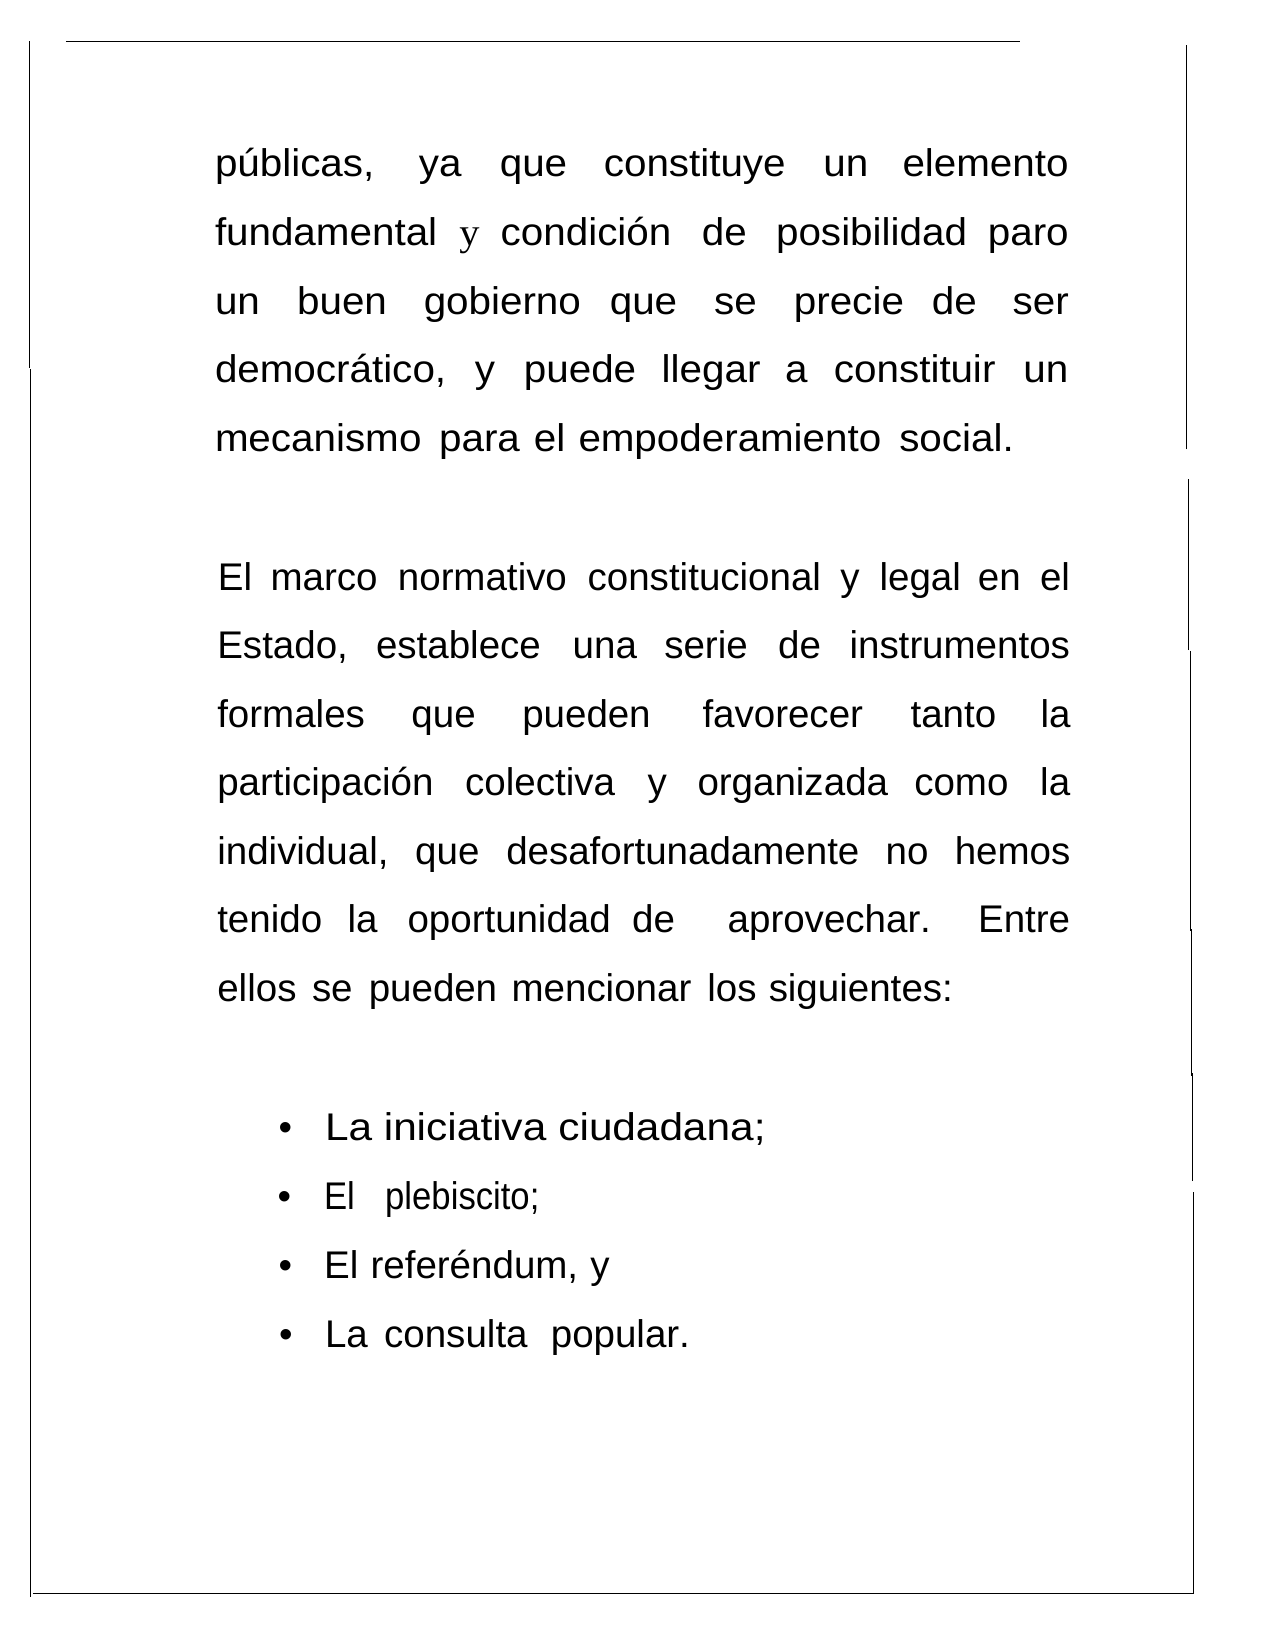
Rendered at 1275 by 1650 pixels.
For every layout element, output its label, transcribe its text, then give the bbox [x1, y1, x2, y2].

text El marco normativo constitucional y legal en el Estado, establece una serie de instrumentos formales que pueden favorecer tanto la participación colectiva y organizada como la individual, que desafortunadamente no hemos tenido la oportunidad de aprovechar. Entre ellos se pueden mencionar los siguientes: [217, 554, 1070, 1009]
list La iniciativa ciudadana; [278, 1104, 1096, 1148]
list La consulta popular. [279, 1311, 1096, 1356]
list El referéndum, y [278, 1242, 1096, 1287]
text públicas, ya que constituye un elemento fundamental y condición de posibilidad paro un buen gobierno que se precie de ser democrático, y puede llegar a constituir un mecanismo para el empoderamiento social. [215, 141, 1068, 459]
list El plebiscito; [277, 1174, 1096, 1218]
